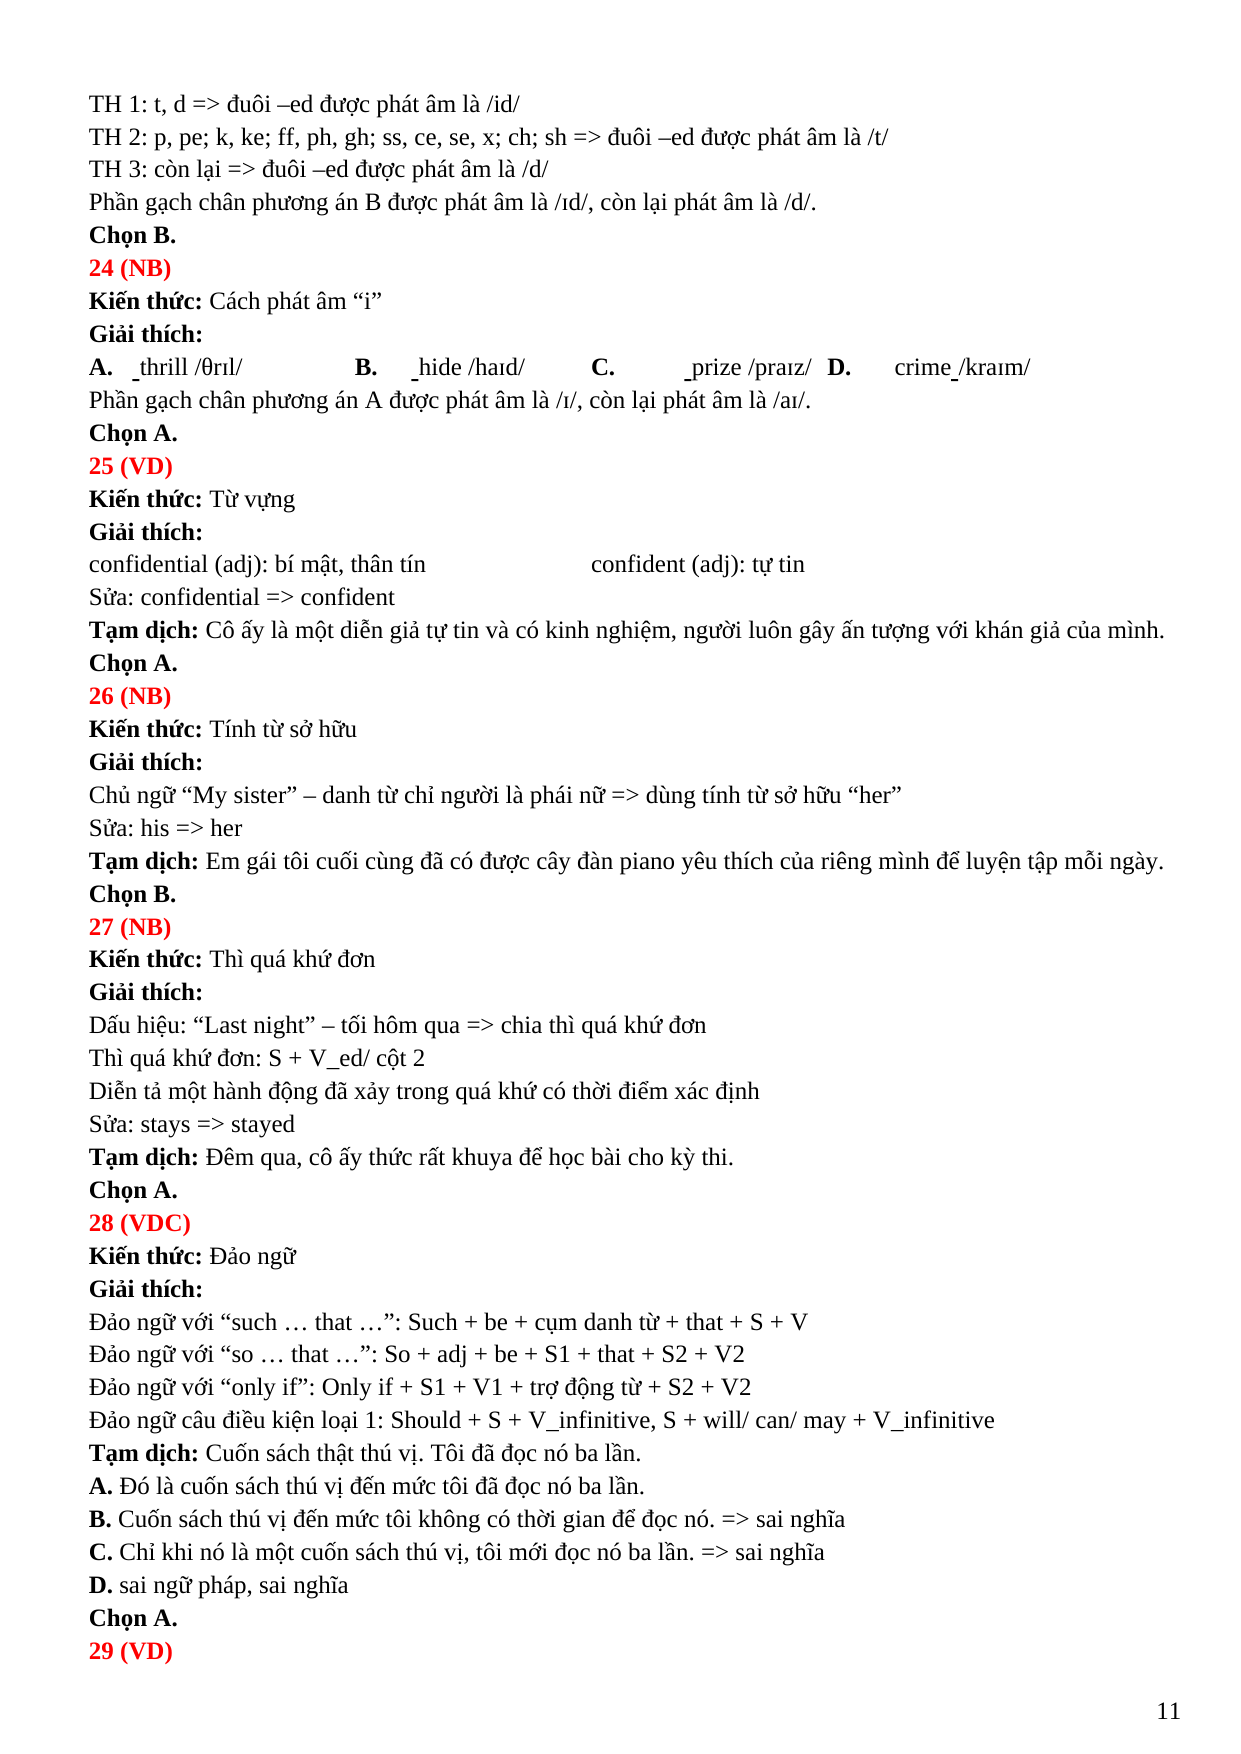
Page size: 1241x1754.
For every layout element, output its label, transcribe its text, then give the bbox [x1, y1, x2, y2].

text Phần gạch chân phương án A được phát âm là /ɪ/, còn lại phát âm là /aɪ/. [89, 385, 1181, 414]
text Kiến thức: Đảo ngữ [89, 1241, 1181, 1269]
text Chọn B. [89, 220, 1181, 249]
text Chủ ngữ “My sister” – danh từ chỉ người là phái nữ => dùng tính từ sở hữu “her” [89, 780, 1181, 809]
text confidential (adj): bí mật, thân tín confident (adj): tự tin [89, 549, 1181, 578]
text Giải thích: [89, 517, 1181, 545]
text Kiến thức: Cách phát âm “i” [89, 286, 1181, 315]
text Đảo ngữ với “so … that …”: So + adj + be + S1 + that + S2 + V2 [89, 1339, 1181, 1368]
text 28 (VDC) [89, 1208, 1181, 1237]
text A. Đó là cuốn sách thú vị đến mức tôi đã đọc nó ba lần. [89, 1471, 1181, 1500]
text Tạm dịch: Cô ấy là một diễn giả tự tin và có kinh nghiệm, người luôn gây ấn tượng với khán giả của mình. [89, 615, 1181, 644]
text 26 (NB) [89, 681, 1181, 710]
text Tạm dịch: Cuốn sách thật thú vị. Tôi đã đọc nó ba lần. [89, 1438, 1181, 1467]
text Tạm dịch: Đêm qua, cô ấy thức rất khuya để học bài cho kỳ thi. [89, 1142, 1181, 1171]
text 27 (NB) [89, 912, 1181, 940]
text 29 (VD) [89, 1636, 1181, 1664]
text Tạm dịch: Em gái tôi cuối cùng đã có được cây đàn piano yêu thích của riêng mình để luyện tập mỗi ngày. [89, 846, 1181, 874]
text Chọn A. [89, 418, 1181, 447]
text 24 (NB) [89, 253, 1181, 282]
text Chọn B. [89, 879, 1181, 907]
text TH 3: còn lại => đuôi –ed được phát âm là /d/ [89, 154, 1181, 183]
text C. Chỉ khi nó là một cuốn sách thú vị, tôi mới đọc nó ba lần. => sai nghĩa [89, 1537, 1181, 1566]
text Giải thích: [89, 977, 1181, 1006]
text B. Cuốn sách thú vị đến mức tôi không có thời gian để đọc nó. => sai nghĩa [89, 1504, 1181, 1533]
text Sửa: his => her [89, 813, 1181, 842]
text Phần gạch chân phương án B được phát âm là /ɪd/, còn lại phát âm là /d/. [89, 187, 1181, 216]
text Đảo ngữ với “only if”: Only if + S1 + V1 + trợ động từ + S2 + V2 [89, 1372, 1181, 1401]
text Kiến thức: Từ vựng [89, 484, 1181, 512]
text Kiến thức: Tính từ sở hữu [89, 714, 1181, 743]
text Chọn A. [89, 648, 1181, 677]
text Diễn tả một hành động đã xảy trong quá khứ có thời điểm xác định [89, 1076, 1181, 1105]
text TH 1: t, d => đuôi –ed được phát âm là /id/ [89, 89, 1181, 117]
text Thì quá khứ đơn: S + V_ed/ cột 2 [89, 1043, 1181, 1072]
text Kiến thức: Thì quá khứ đơn [89, 944, 1181, 973]
text Đảo ngữ với “such … that …”: Such + be + cụm danh từ + that + S + V [89, 1307, 1181, 1335]
text Sửa: confidential => confident [89, 582, 1181, 611]
text Giải thích: [89, 319, 1181, 348]
text TH 2: p, pe; k, ke; ff, ph, gh; ss, ce, se, x; ch; sh => đuôi –ed được phát âm là /t/ [89, 122, 1181, 150]
text D. sai ngữ pháp, sai nghĩa [89, 1570, 1181, 1599]
text Dấu hiệu: “Last night” – tối hôm qua => chia thì quá khứ đơn [89, 1010, 1181, 1039]
text Giải thích: [89, 1274, 1181, 1302]
text Sửa: stays => stayed [89, 1109, 1181, 1138]
text Chọn A. [89, 1603, 1181, 1632]
text 25 (VD) [89, 451, 1181, 479]
text Giải thích: [89, 747, 1181, 776]
text Đảo ngữ câu điều kiện loại 1: Should + S + V_infinitive, S + will/ can/ may + V_infinitive [89, 1405, 1181, 1434]
text Chọn A. [89, 1175, 1181, 1204]
text A. thrill /θrɪl/ B. hide /haɪd/ C. prize /praɪz/ D. crime /kraɪm/ [89, 352, 1181, 381]
